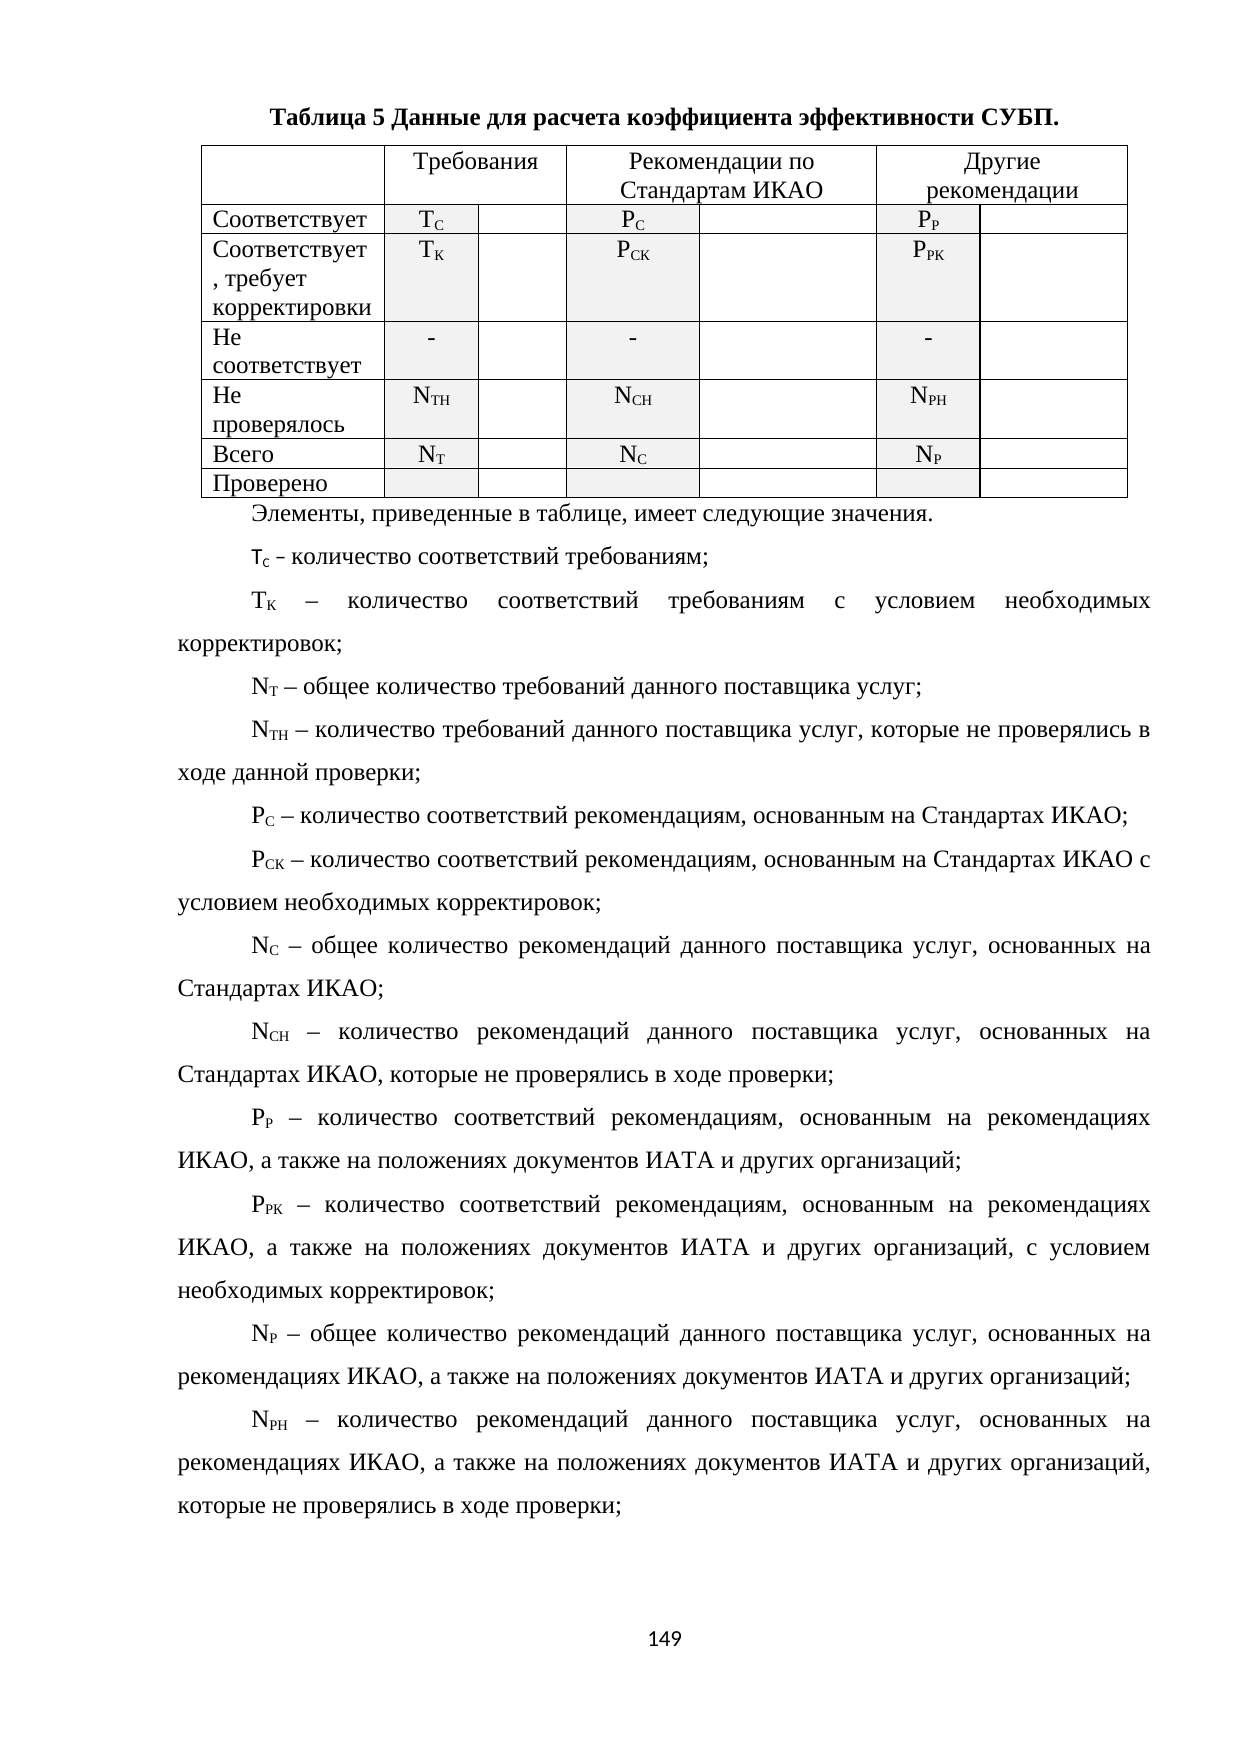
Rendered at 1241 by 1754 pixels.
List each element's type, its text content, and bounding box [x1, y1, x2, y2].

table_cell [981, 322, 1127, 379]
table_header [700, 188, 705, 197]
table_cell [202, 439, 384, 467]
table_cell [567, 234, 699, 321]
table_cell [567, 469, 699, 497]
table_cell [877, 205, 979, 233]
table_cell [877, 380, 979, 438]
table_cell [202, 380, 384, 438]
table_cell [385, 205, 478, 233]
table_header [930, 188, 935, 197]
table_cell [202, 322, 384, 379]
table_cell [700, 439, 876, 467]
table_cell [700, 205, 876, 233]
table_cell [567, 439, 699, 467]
list NРН – количество рекомендаций данного поставщика услуг, основанных на рекомендациях ИКАО, а также на положениях документов ИАТА и других организаций, которые не проверялись в ходе проверки; [177, 1404, 1152, 1519]
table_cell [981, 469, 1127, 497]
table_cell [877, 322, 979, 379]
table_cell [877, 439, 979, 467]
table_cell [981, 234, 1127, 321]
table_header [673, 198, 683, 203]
list РСК – количество соответствий рекомендациям, основанным на Стандартах ИКАО с условием необходимых корректировок; [177, 844, 1152, 916]
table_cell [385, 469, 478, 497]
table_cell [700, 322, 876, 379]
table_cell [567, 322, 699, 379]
list NР – общее количество рекомендаций данного поставщика услуг, основанных на рекомендациях ИКАО, а также на положениях документов ИАТА и других организаций; [177, 1318, 1152, 1390]
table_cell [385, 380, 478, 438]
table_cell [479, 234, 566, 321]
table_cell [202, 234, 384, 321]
list NТН – количество требований данного поставщика услуг, которые не проверялись в ходе данной проверки; [177, 714, 1152, 786]
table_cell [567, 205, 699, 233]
list РС – количество соответствий рекомендациям, основанным на Стандартах ИКАО; [177, 801, 1152, 829]
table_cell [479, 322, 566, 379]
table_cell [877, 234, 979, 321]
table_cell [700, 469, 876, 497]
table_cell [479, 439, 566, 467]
text ТС – количество соответствий требованиям; [177, 541, 1152, 570]
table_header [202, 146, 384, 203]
list NС – общее количество рекомендаций данного поставщика услуг, основанных на Стандартах ИКАО; [177, 930, 1152, 1002]
list Таблица 5 Данные для расчета коэффициента эффективности СУБП. [177, 102, 1152, 131]
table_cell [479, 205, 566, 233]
text ТК – количество соответствий требованиям с условием необходимых корректировок; [177, 585, 1152, 657]
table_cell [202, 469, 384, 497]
list РР – количество соответствий рекомендациям, основанным на рекомендациях ИКАО, а также на положениях документов ИАТА и других организаций; [177, 1102, 1152, 1174]
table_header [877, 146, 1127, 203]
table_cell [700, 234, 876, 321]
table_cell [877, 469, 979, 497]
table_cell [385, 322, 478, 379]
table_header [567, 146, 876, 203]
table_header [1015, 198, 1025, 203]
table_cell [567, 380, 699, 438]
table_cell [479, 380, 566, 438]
text Элементы, приведенные в таблице, имеет следующие значения. [177, 498, 1152, 527]
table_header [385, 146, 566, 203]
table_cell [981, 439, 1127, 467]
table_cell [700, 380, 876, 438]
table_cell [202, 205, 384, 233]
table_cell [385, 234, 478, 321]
list NТ – общее количество требований данного поставщика услуг; [177, 671, 1152, 700]
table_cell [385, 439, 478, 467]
list NСН – количество рекомендаций данного поставщика услуг, основанных на Стандартах ИКАО, которые не проверялись в ходе проверки; [177, 1016, 1152, 1088]
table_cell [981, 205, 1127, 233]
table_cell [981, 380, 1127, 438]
list РРК – количество соответствий рекомендациям, основанным на рекомендациях ИКАО, а также на положениях документов ИАТА и других организаций, с условием необходимых корректировок; [177, 1189, 1152, 1304]
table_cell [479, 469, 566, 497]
